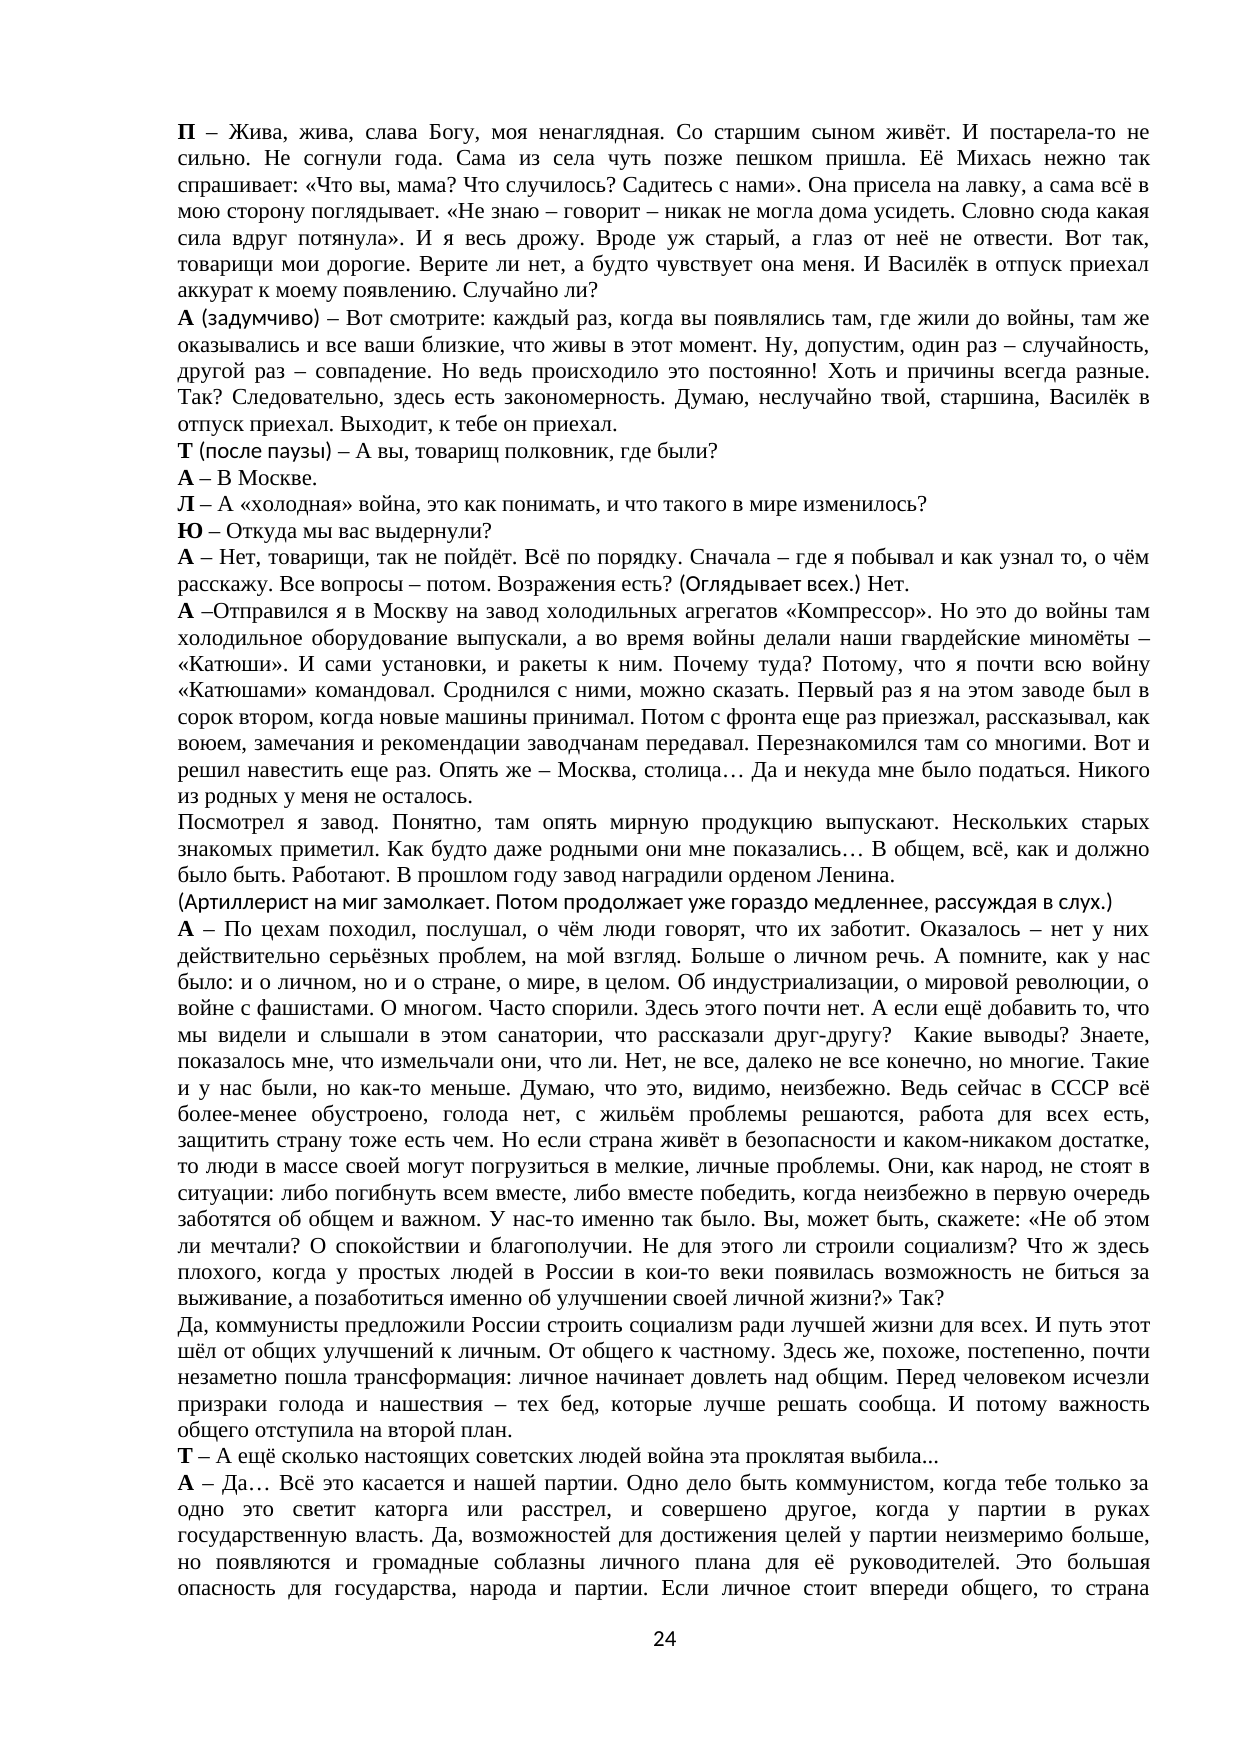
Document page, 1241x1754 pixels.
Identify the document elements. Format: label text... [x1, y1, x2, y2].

text Ю – Откуда мы вас выдернули? [177, 517, 1152, 543]
text А – Нет, товарищи, так не пойдёт. Всё по порядку. Сначала – где я побывал и как узнал то, о чём расскажу. Все вопросы – потом. Возражения есть? (Оглядывает всех.) Нет. [177, 543, 1152, 597]
text А – По цехам походил, послушал, о чём люди говорят, что их заботит. Оказалось – нет у них действительно серьёзных проблем, на мой взгляд. Больше о личном речь. А помните, как у нас было: и о личном, но и о стране, о мире, в целом. Об индустриализации, о мировой революции, о войне с фашистами. О многом. Часто спорили. Здесь этого почти нет. А если ещё добавить то, что мы видели и слышали в этом санатории, что рассказали друг-другу? Какие выводы? Знаете, показалось мне, что измельчали они, что ли. Нет, не все, далеко не все конечно, но многие. Такие и у нас были, но как-то меньше. Думаю, что это, видимо, неизбежно. Ведь сейчас в СССР всё более-менее обустроено, голода нет, с жильём проблемы решаются, работа для всех есть, защитить страну тоже есть чем. Но если страна живёт в безопасности и каком-никаком достатке, то люди в массе своей могут погрузиться в мелкие, личные проблемы. Они, как народ, не стоят в ситуации: либо погибнуть всем вместе, либо вместе победить, когда неизбежно в первую очередь заботятся об общем и важном. У нас-то именно так было. Вы, может быть, скажете: «Не об этом ли мечтали? О спокойствии и благополучии. Не для этого ли строили социализм? Что ж здесь плохого, когда у простых людей в России в кои-то веки появилась возможность не биться за выживание, а позаботиться именно об улучшении своей личной жизни?» Так? [177, 915, 1152, 1311]
text П – Жива, жива, слава Богу, моя ненаглядная. Со старшим сыном живёт. И постарела-то не сильно. Не согнули года. Сама из села чуть позже пешком пришла. Её Михась нежно так спрашивает: «Что вы, мама? Что случилось? Садитесь с нами». Она присела на лавку, а сама всё в мою сторону поглядывает. «Не знаю – говорит – никак не могла дома усидеть. Словно сюда какая сила вдруг потянула». И я весь дрожу. Вроде уж старый, а глаз от неё не отвести. Вот так, товарищи мои дорогие. Верите ли нет, а будто чувствует она меня. И Василёк в отпуск приехал аккурат к моему появлению. Случайно ли? [177, 118, 1152, 303]
text А – В Москве. [177, 464, 1152, 490]
text Т (после паузы) – А вы, товарищ полковник, где были? [177, 436, 1152, 464]
text А (задумчиво) – Вот смотрите: каждый раз, когда вы появлялись там, где жили до войны, там же оказывались и все ваши близкие, что живы в этот момент. Ну, допустим, один раз – случайность, другой раз – совпадение. Но ведь происходило это постоянно! Хоть и причины всегда разные. Так? Следовательно, здесь есть закономерность. Думаю, неслучайно твой, старшина, Василёк в отпуск приехал. Выходит, к тебе он приехал. [177, 303, 1152, 436]
text (Артиллерист на миг замолкает. Потом продолжает уже гораздо медленнее, рассуждая в слух.) [177, 887, 1152, 915]
text Т – А ещё сколько настоящих советских людей война эта проклятая выбила... [177, 1442, 1152, 1469]
text Посмотрел я завод. Понятно, там опять мирную продукцию выпускают. Нескольких старых знакомых приметил. Как будто даже родными они мне показались… В общем, всё, как и должно было быть. Работают. В прошлом году завод наградили орденом Ленина. [177, 808, 1152, 887]
text Да, коммунисты предложили России строить социализм ради лучшей жизни для всех. И путь этот шёл от общих улучшений к личным. От общего к частному. Здесь же, похоже, постепенно, почти незаметно пошла трансформация: личное начинает довлеть над общим. Перед человеком исчезли призраки голода и нашествия – тех бед, которые лучше решать сообща. И потому важность общего отступила на второй план. [177, 1311, 1152, 1442]
text А –Отправился я в Москву на завод холодильных агрегатов «Компрессор». Но это до войны там холодильное оборудование выпускали, а во время войны делали наши гвардейские миномёты – «Катюши». И сами установки, и ракеты к ним. Почему туда? Потому, что я почти всю войну «Катюшами» командовал. Сроднился с ними, можно сказать. Первый раз я на этом заводе был в сорок втором, когда новые машины принимал. Потом с фронта еще раз приезжал, рассказывал, как воюем, замечания и рекомендации заводчанам передавал. Перезнакомился там со многими. Вот и решил навестить еще раз. Опять же – Москва, столица… Да и некуда мне было податься. Никого из родных у меня не осталось. [177, 597, 1152, 808]
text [177, 1469, 1152, 1601]
text Л – А «холодная» война, это как понимать, и что такого в мире изменилось? [177, 490, 1152, 517]
